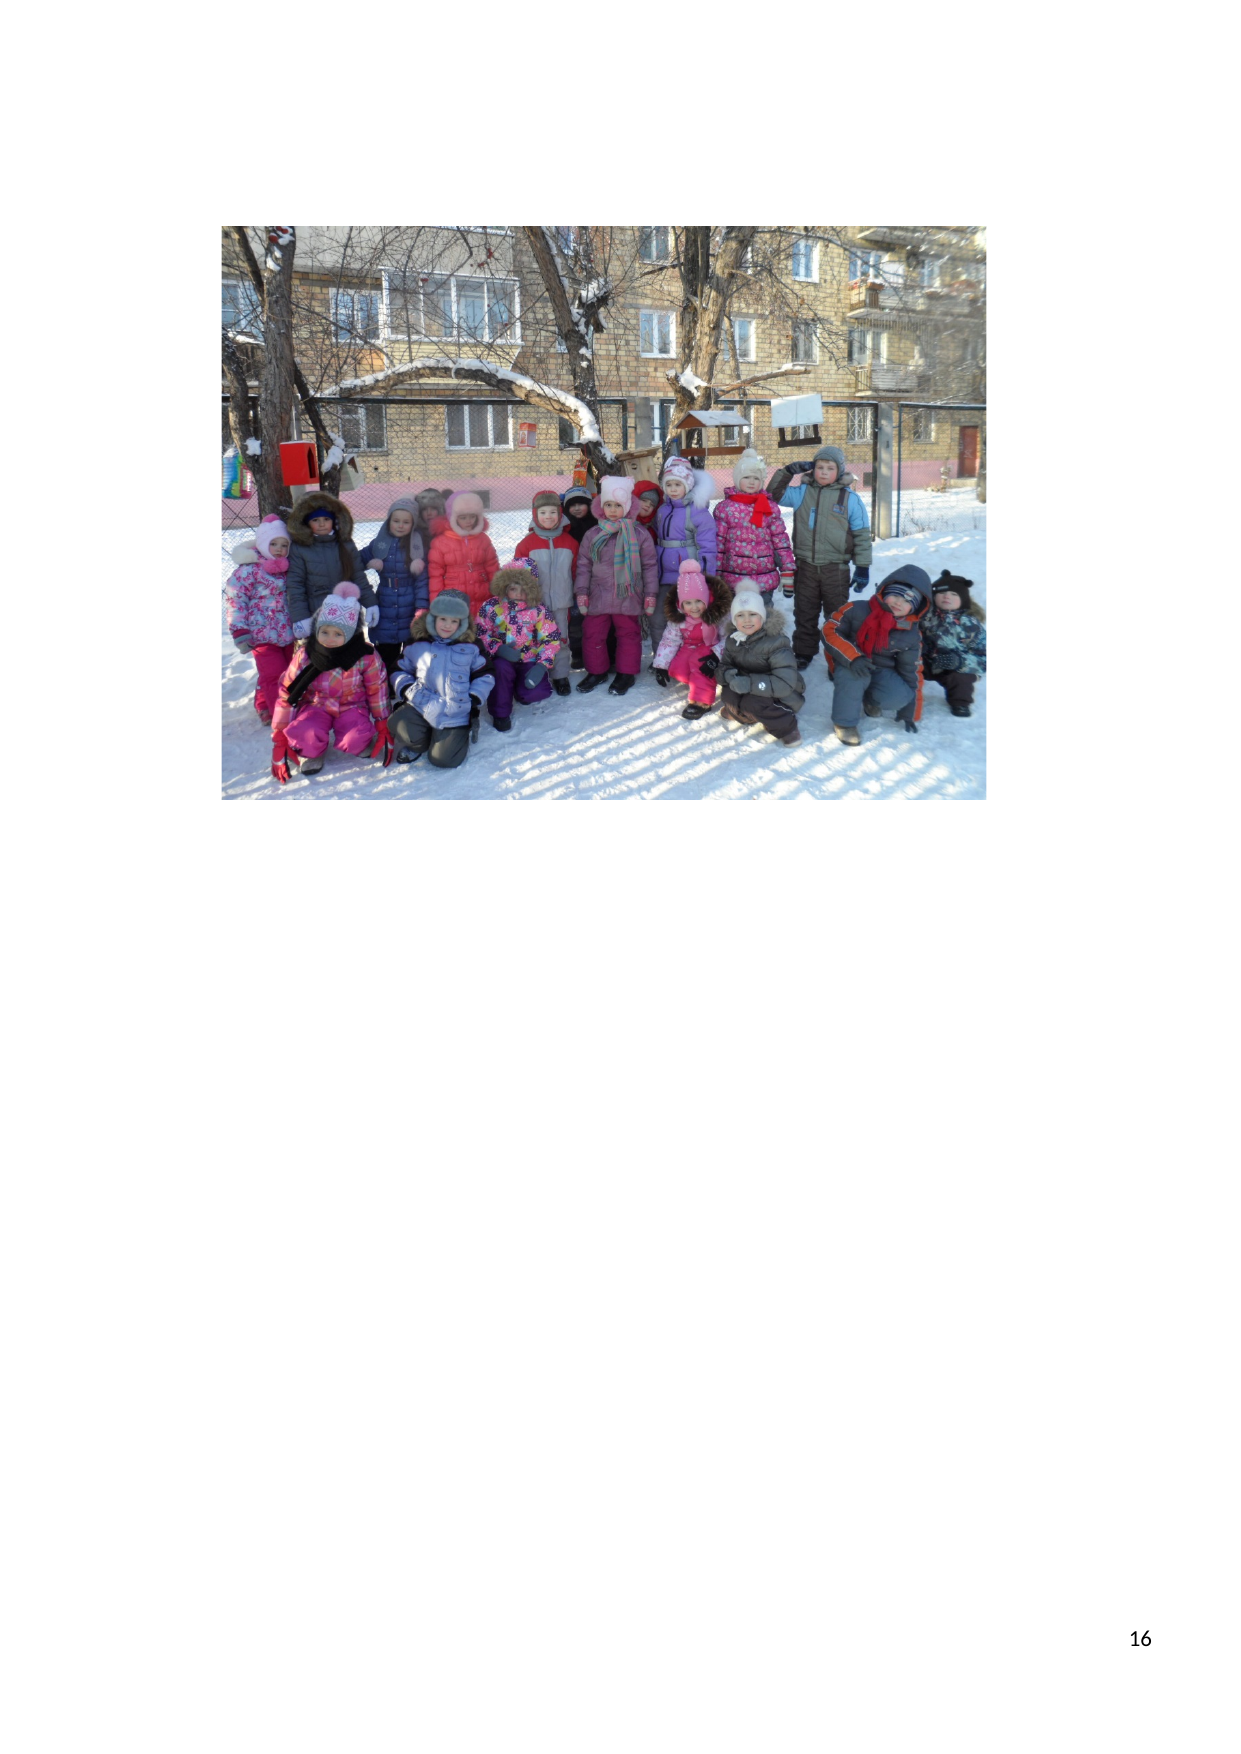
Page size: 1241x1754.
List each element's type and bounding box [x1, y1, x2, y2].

picture [221, 226, 987, 800]
